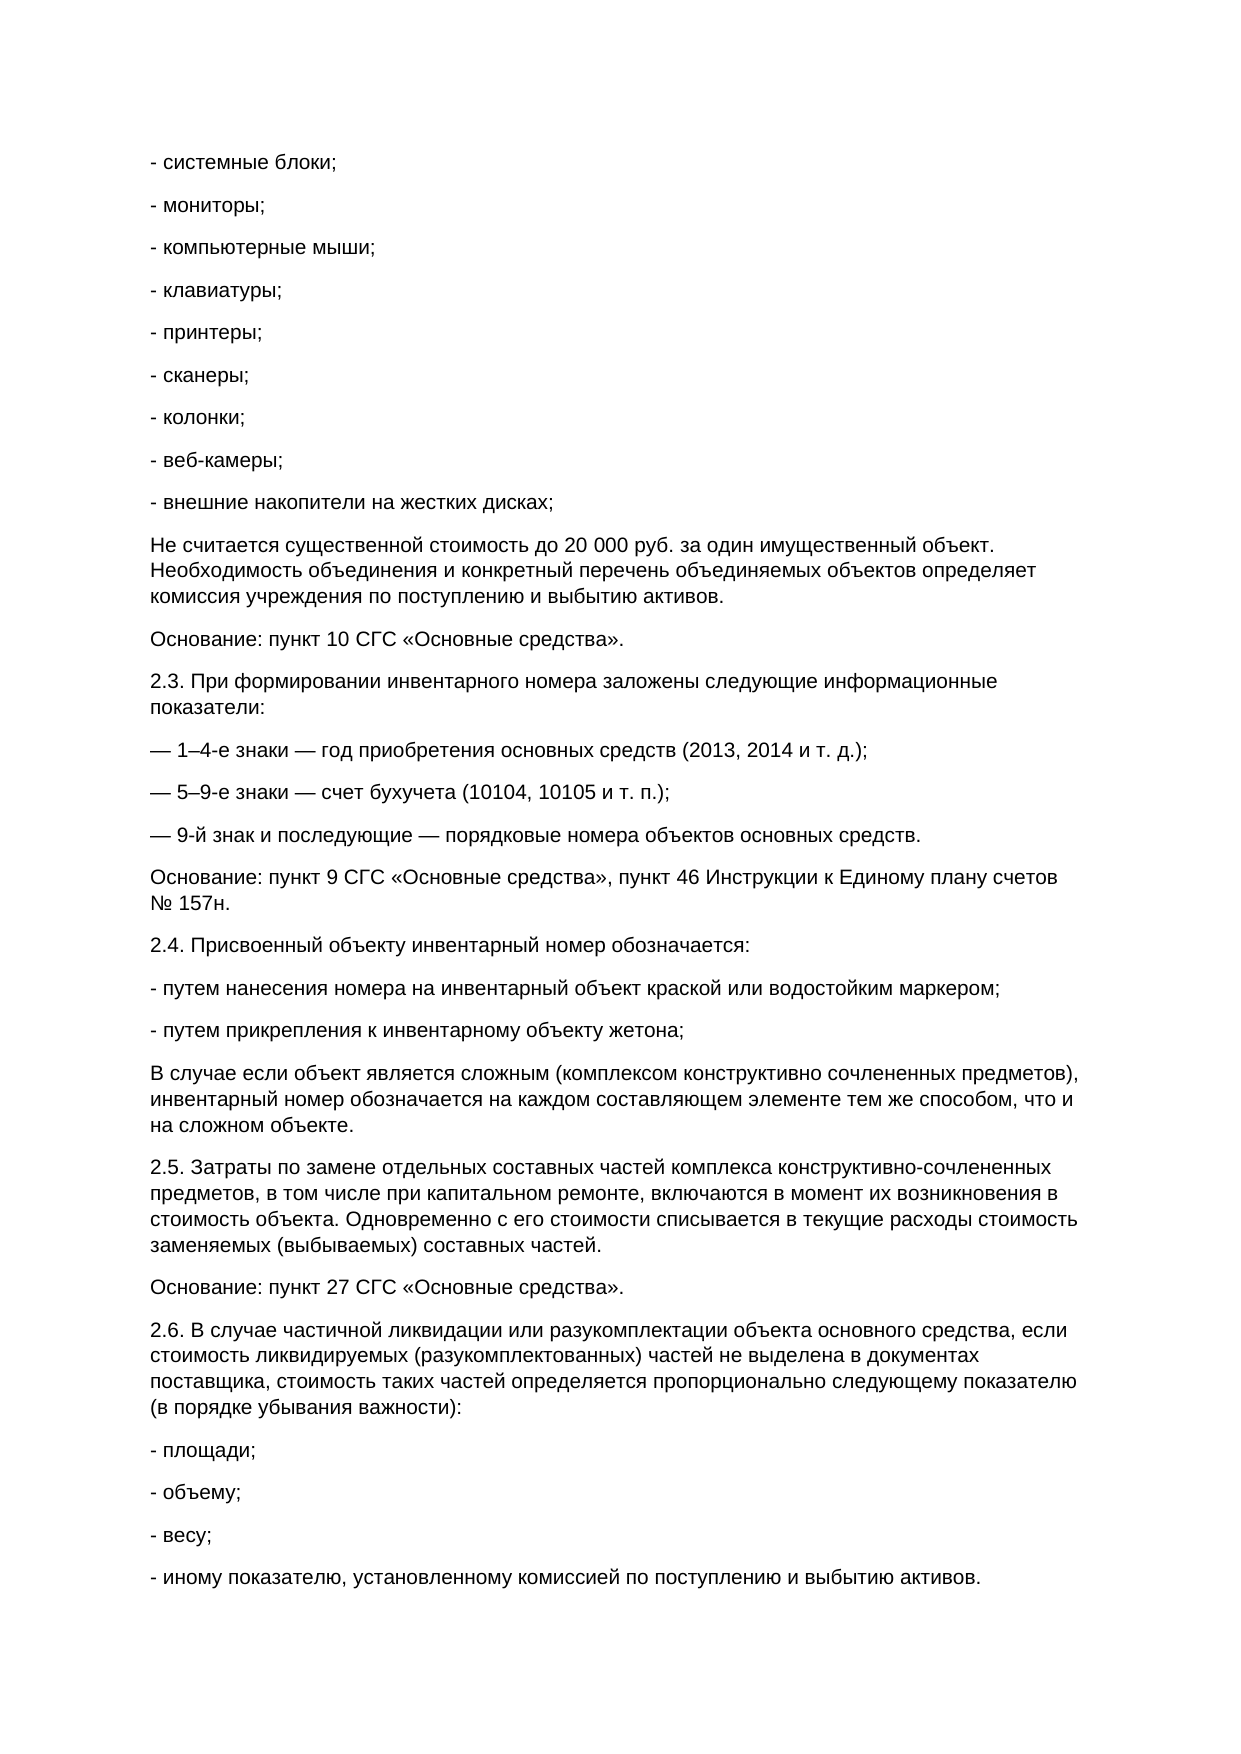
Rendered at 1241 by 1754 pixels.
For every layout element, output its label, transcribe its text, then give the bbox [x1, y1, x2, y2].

text — 9-й знак и последующие — порядковые номера объектов основных средств. [150, 822, 1090, 846]
text - путем прикрепления к инвентарному объекту жетона; [150, 1018, 1090, 1042]
text 2.3. При формировании инвентарного номера заложены следующие информационные показатели: [150, 669, 1090, 719]
text - колонки; [150, 405, 1090, 429]
text - мониторы; [150, 192, 1090, 216]
text — 5–9-е знаки — счет бухучета (10104, 10105 и т. п.); [150, 780, 1090, 804]
text - системные блоки; [150, 150, 1090, 174]
text - клавиатуры; [150, 277, 1090, 301]
text - иному показателю, установленному комиссией по поступлению и выбытию активов. [150, 1565, 1090, 1589]
text - внешние накопители на жестких дисках; [150, 490, 1090, 514]
text - площади; [150, 1437, 1090, 1461]
text - сканеры; [150, 362, 1090, 386]
text Основание: пункт 9 СГС «Основные средства», пункт 46 Инструкции к Единому плану счетов № 157н. [150, 865, 1090, 915]
text - объему; [150, 1480, 1090, 1504]
text В случае если объект является сложным (комплексом конструктивно сочлененных предметов), инвентарный номер обозначается на каждом составляющем элементе тем же способом, что и на сложном объекте. [150, 1061, 1090, 1136]
text Основание: пункт 10 СГС «Основные средства». [150, 627, 1090, 651]
text Не считается существенной стоимость до 20 000 руб. за один имущественный объект. Необходимость объединения и конкретный перечень объединяемых объектов определяет комиссия учреждения по поступлению и выбытию активов. [150, 532, 1090, 608]
text - путем нанесения номера на инвентарный объект краской или водостойким маркером; [150, 976, 1090, 1000]
text 2.4. Присвоенный объекту инвентарный номер обозначается: [150, 933, 1090, 957]
text - весу; [150, 1522, 1090, 1546]
text - принтеры; [150, 320, 1090, 344]
text - веб-камеры; [150, 447, 1090, 471]
text 2.5. Затраты по замене отдельных составных частей комплекса конструктивно-сочлененных предметов, в том числе при капитальном ремонте, включаются в момент их возникновения в стоимость объекта. Одновременно с его стоимости списывается в текущие расходы стоимость заменяемых (выбываемых) составных частей. [150, 1155, 1090, 1256]
text 2.6. В случае частичной ликвидации или разукомплектации объекта основного средства, если стоимость ликвидируемых (разукомплектованных) частей не выделена в документах поставщика, стоимость таких частей определяется пропорционально следующему показателю (в порядке убывания важности): [150, 1317, 1090, 1419]
text — 1–4-е знаки — год приобретения основных средств (2013, 2014 и т. д.); [150, 737, 1090, 761]
text - компьютерные мыши; [150, 235, 1090, 259]
text Основание: пункт 27 СГС «Основные средства». [150, 1275, 1090, 1299]
